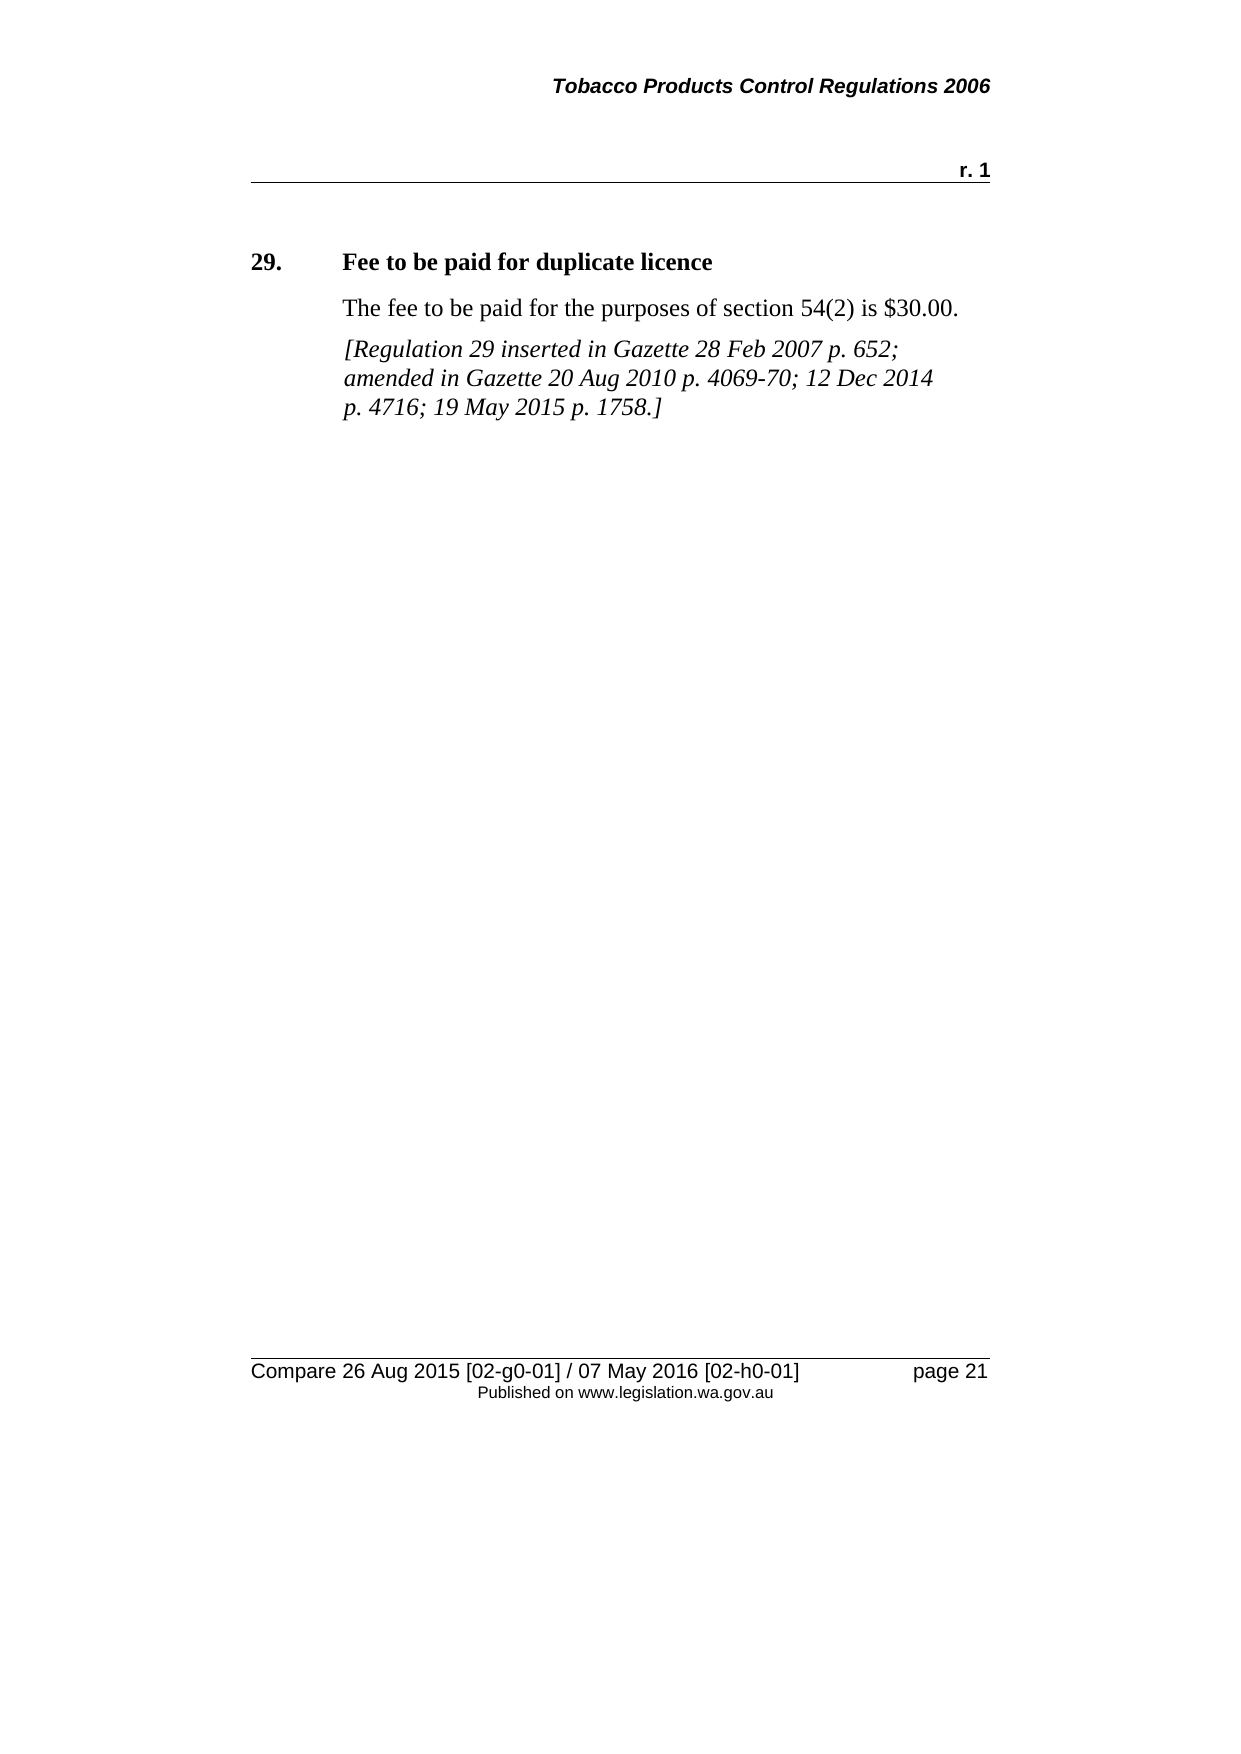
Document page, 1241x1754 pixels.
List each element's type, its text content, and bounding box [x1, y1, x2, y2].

text [Regulation 29 inserted in Gazette 28 Feb 2007 p. 652; amended in Gazette 20 Aug 2010 p. 4069-70; 12 Dec 2014 p. 4716; 19 May 2015 p. 1758.] [251, 334, 990, 420]
subtitle 29. Fee to be paid for duplicate licence [251, 247, 990, 276]
text The fee to be paid for the purposes of section 54(2) is $30.00. [251, 293, 990, 322]
